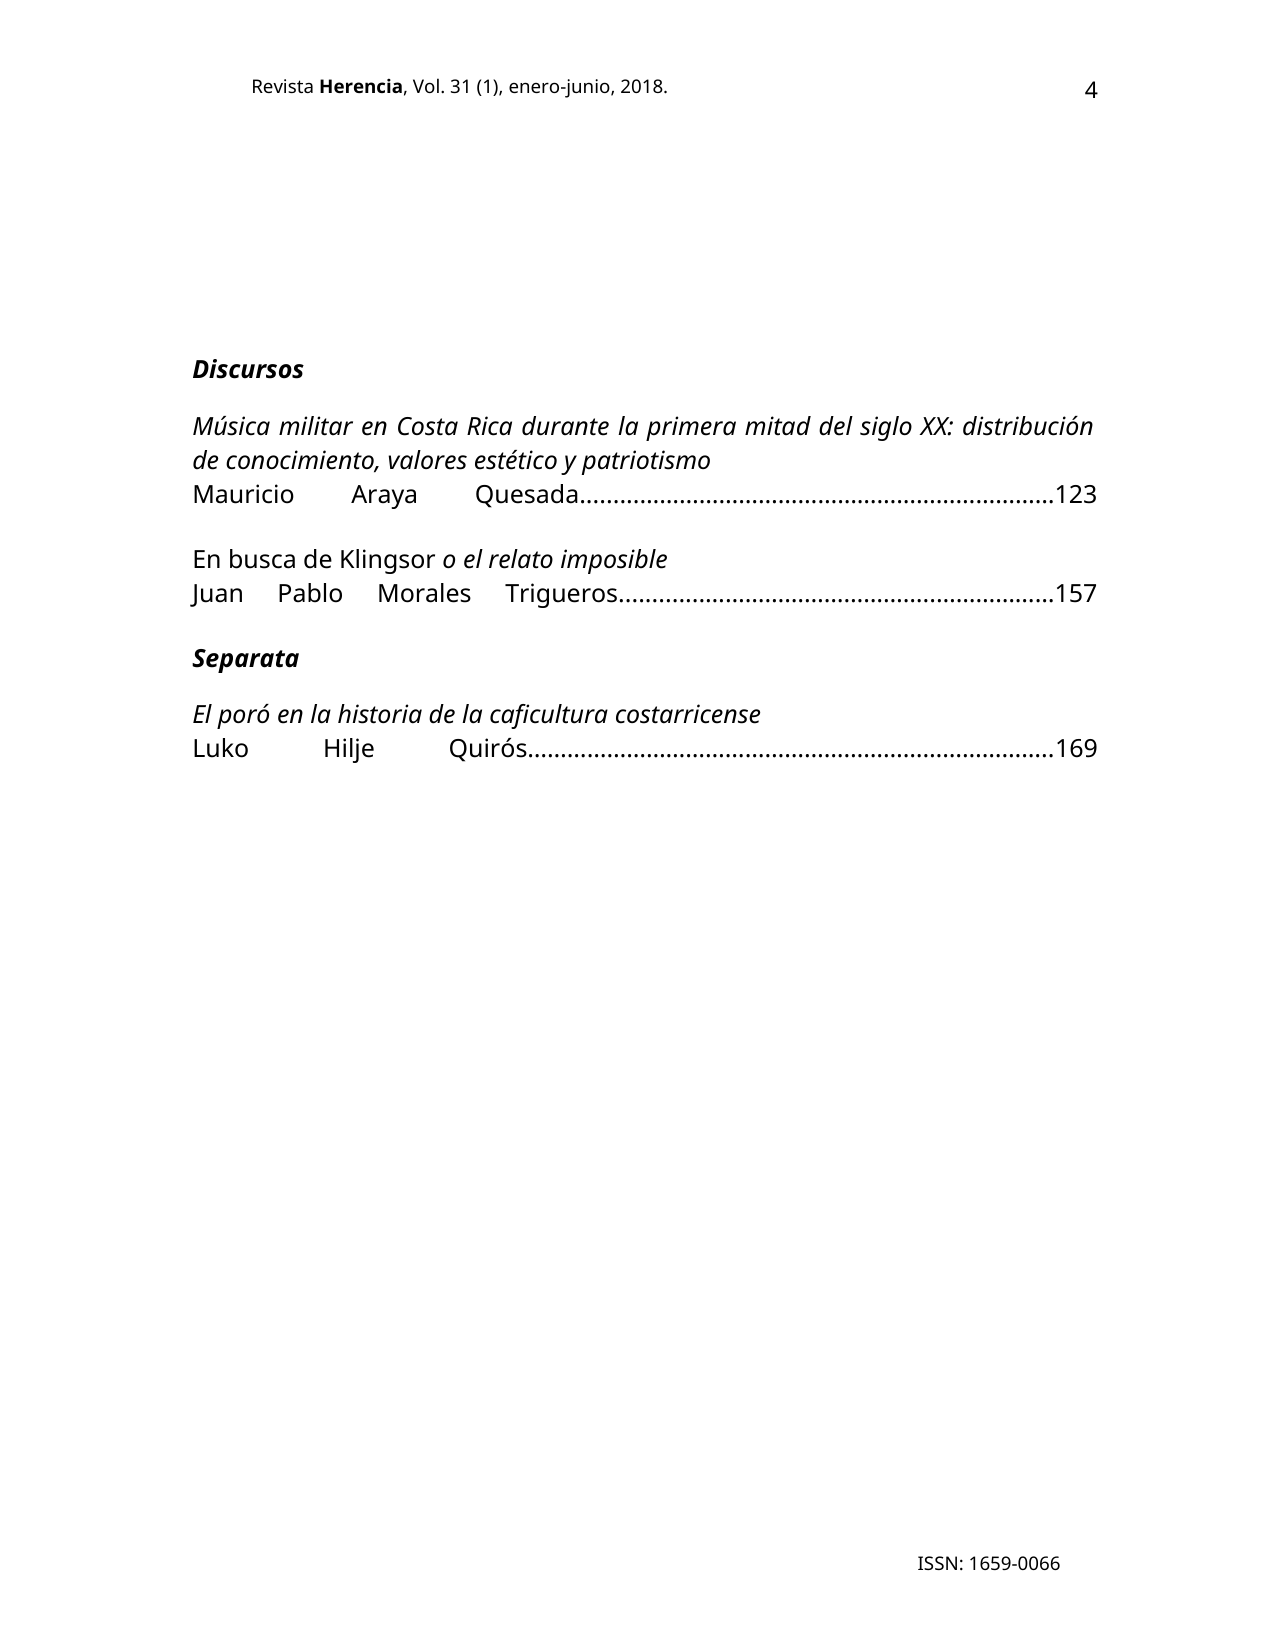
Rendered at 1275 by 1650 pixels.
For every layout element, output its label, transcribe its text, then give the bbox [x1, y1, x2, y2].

text Separata [192, 640, 1098, 674]
text En busca de Klingsor o el relato imposible [192, 542, 1098, 576]
text Música militar en Costa Rica durante la primera mitad del siglo XX: distribución de conocimiento, valores estético y patriotismo [192, 409, 1098, 477]
text Juan Pablo Morales Trigueros.............……………………………..………………157 [192, 576, 1098, 640]
text Discursos [192, 352, 1098, 386]
text Mauricio Araya Quesada.........………………………………………………………123 [192, 477, 1098, 542]
text Luko Hilje Quirós……………………………………………………………………..169 [192, 731, 1098, 796]
text El poró en la historia de la caficultura costarricense [192, 697, 1098, 731]
